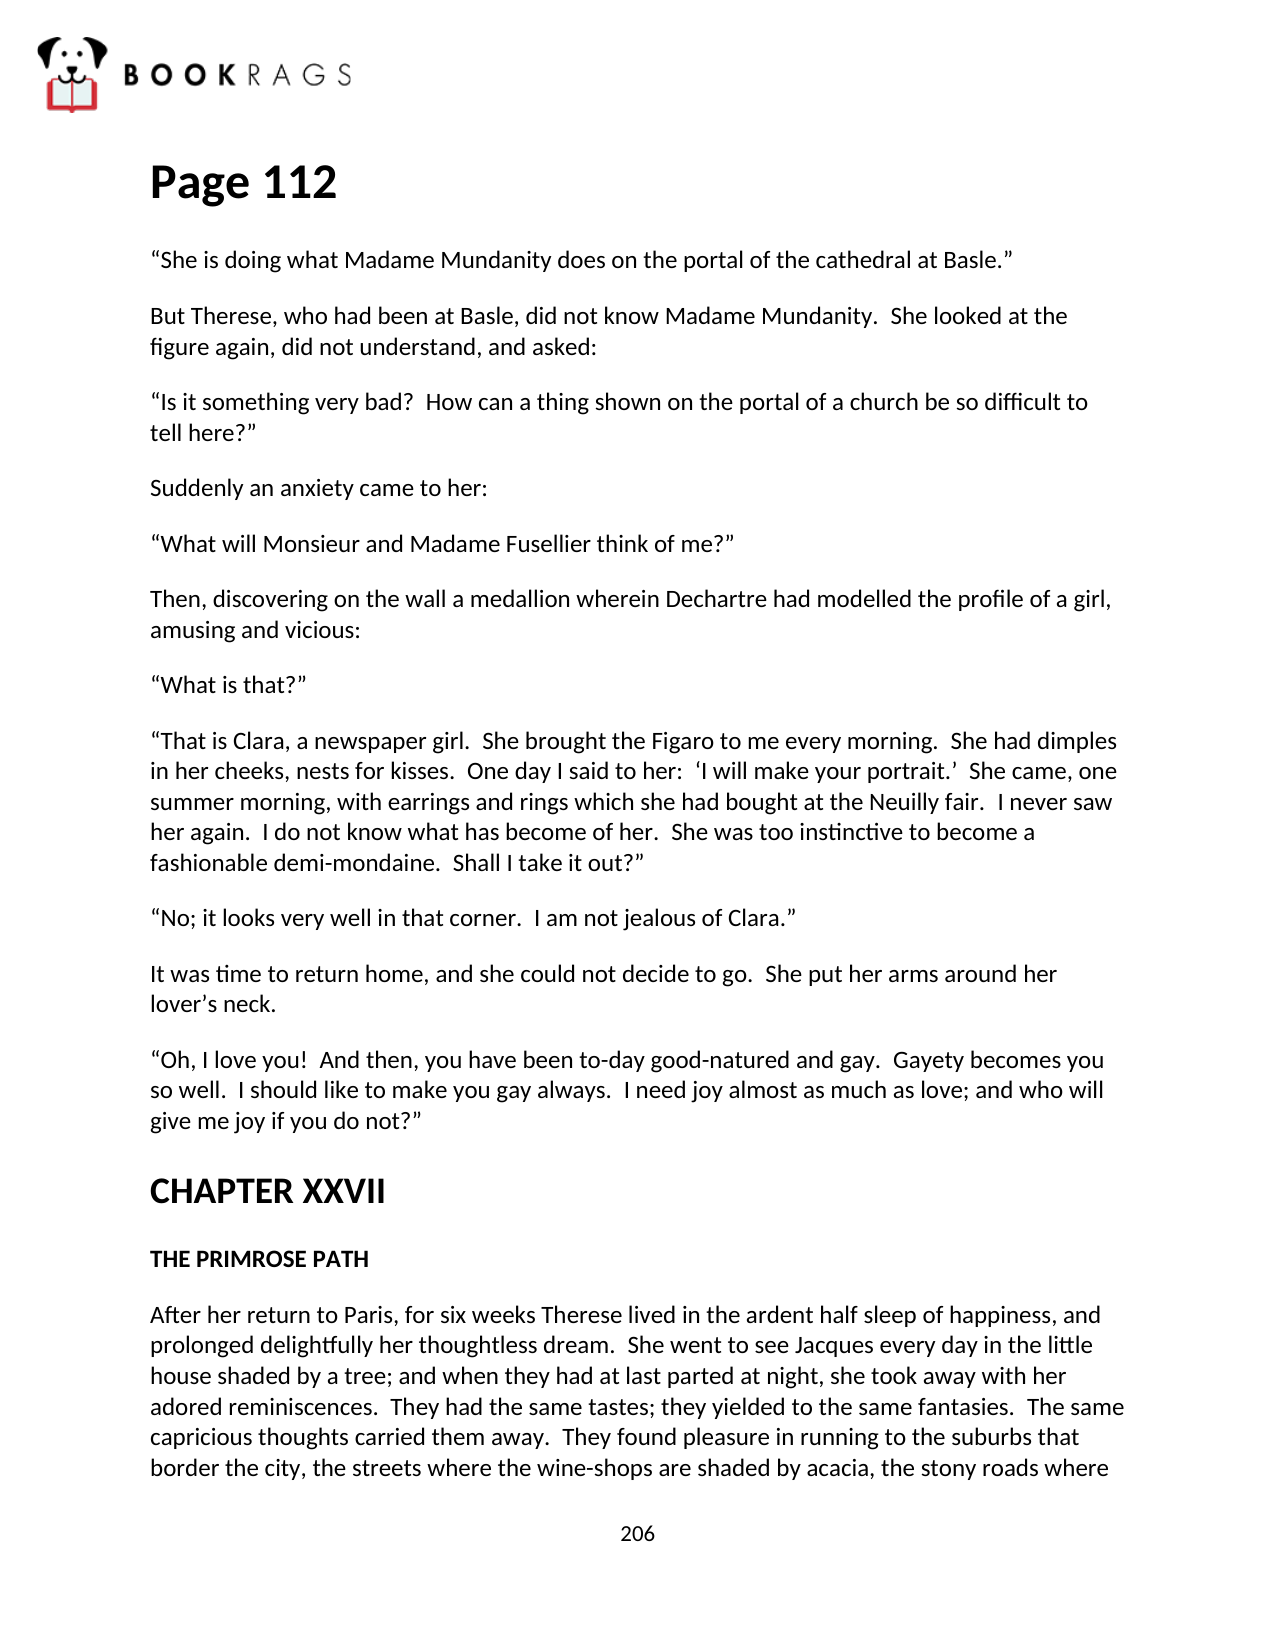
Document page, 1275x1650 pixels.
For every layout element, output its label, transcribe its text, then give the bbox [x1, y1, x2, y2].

text THE PRIMROSE PATH [150, 1244, 1125, 1274]
text “What is that?” [150, 669, 1125, 700]
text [150, 1299, 1125, 1482]
text “What will Monsieur and Madame Fusellier think of me?” [150, 528, 1125, 558]
text Page 112 [150, 150, 1125, 211]
text CHAPTER XXVII [150, 1167, 1125, 1212]
text “Oh, I love you! And then, you have been to-day good-natured and gay. Gayety becomes you so well. I should like to make you gay always. I need joy almost as much as love; and who will give me joy if you do not?” [150, 1044, 1125, 1136]
text “She is doing what Madame Mundanity does on the portal of the cathedral at Basle.” [150, 244, 1125, 275]
text Then, discovering on the wall a medallion wherein Dechartre had modelled the profile of a girl, amusing and vicious: [150, 583, 1125, 644]
text “Is it something very bad? How can a thing shown on the portal of a church be so difficult to tell here?” [150, 386, 1125, 447]
picture [37, 37, 351, 113]
text “That is Clara, a newspaper girl. She brought the Figaro to me every morning. She had dimples in her cheeks, nests for kisses. One day I said to her: ‘I will make your portrait.’ She came, one summer morning, with earrings and rings which she had bought at the Neuilly fair. I never saw her again. I do not know what has become of her. She was too instinctive to become a fashionable demi-mondaine. Shall I take it out?” [150, 725, 1125, 877]
text It was time to return home, and she could not decide to go. She put her arms around her lover’s neck. [150, 958, 1125, 1019]
text But Therese, who had been at Basle, did not know Madame Mundanity. She looked at the figure again, did not understand, and asked: [150, 300, 1125, 361]
text Suddenly an anxiety came to her: [150, 472, 1125, 503]
text “No; it looks very well in that corner. I am not jealous of Clara.” [150, 902, 1125, 933]
